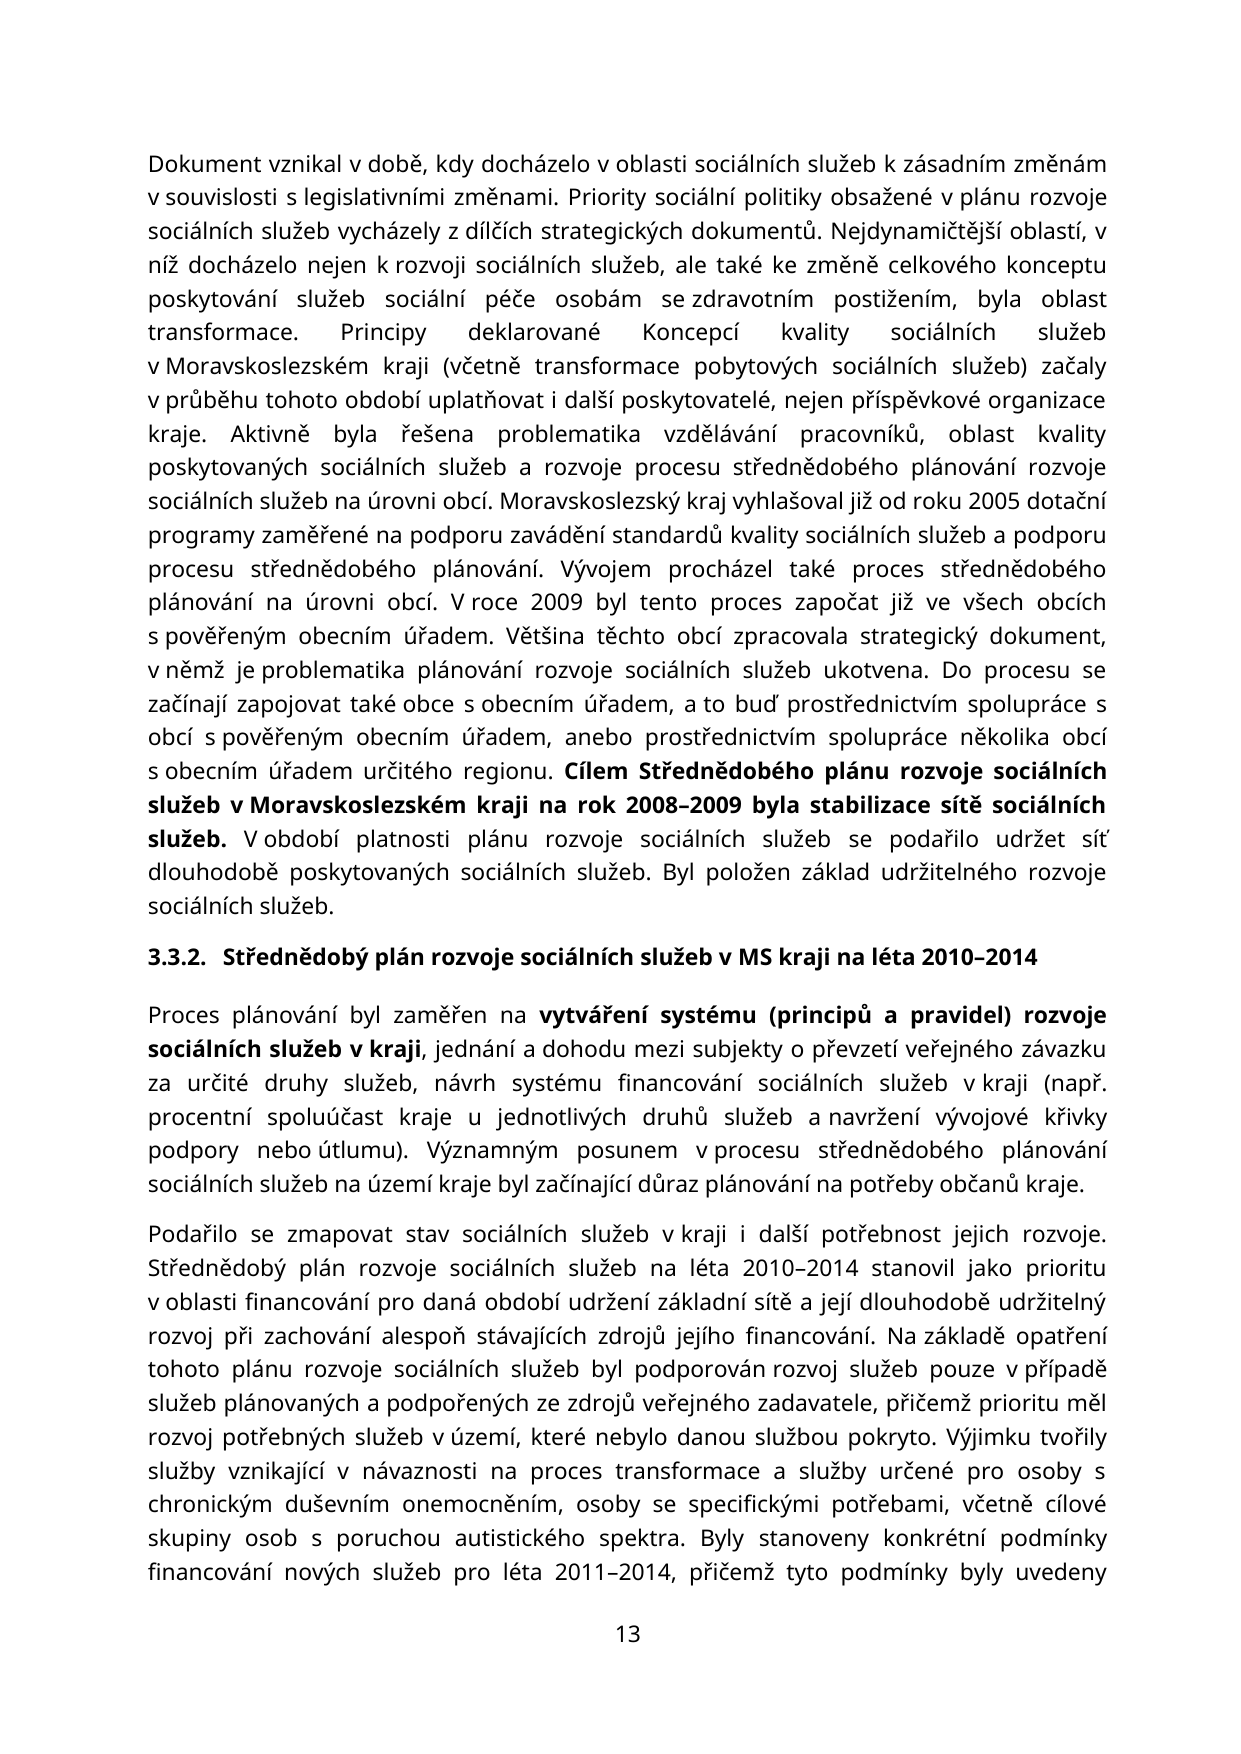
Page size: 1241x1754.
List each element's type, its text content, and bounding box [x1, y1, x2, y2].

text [148, 1218, 1107, 1587]
text Proces plánování byl zaměřen na vytváření systému (principů a pravidel) rozvoje sociálních služeb v kraji, jednání a dohodu mezi subjekty o převzetí veřejného závazku za určité druhy služeb, návrh systému financování sociálních služeb v kraji (např. procentní spoluúčast kraje u jednotlivých druhů služeb a navržení vývojové křivky podpory nebo útlumu). Významným posunem v procesu střednědobého plánování sociálních služeb na území kraje byl začínající důraz plánování na potřeby občanů kraje. [148, 999, 1107, 1199]
text Dokument vznikal v době, kdy docházelo v oblasti sociálních služeb k zásadním změnám v souvislosti s legislativními změnami. Priority sociální politiky obsažené v plánu rozvoje sociálních služeb vycházely z dílčích strategických dokumentů. Nejdynamičtější oblastí, v níž docházelo nejen k rozvoji sociálních služeb, ale také ke změně celkového konceptu poskytování služeb sociální péče osobám se zdravotním postižením, byla oblast transformace. Principy deklarované Koncepcí kvality sociálních služeb v Moravskoslezském kraji (včetně transformace pobytových sociálních služeb) začaly v průběhu tohoto období uplatňovat i další poskytovatelé, nejen příspěvkové organizace kraje. Aktivně byla řešena problematika vzdělávání pracovníků, oblast kvality poskytovaných sociálních služeb a rozvoje procesu střednědobého plánování rozvoje sociálních služeb na úrovni obcí. Moravskoslezský kraj vyhlašoval již od roku 2005 dotační programy zaměřené na podporu zavádění standardů kvality sociálních služeb a podporu procesu střednědobého plánování. Vývojem procházel také proces střednědobého plánování na úrovni obcí. V roce 2009 byl tento proces započat již ve všech obcích s pověřeným obecním úřadem. Většina těchto obcí zpracovala strategický dokument, v němž je problematika plánování rozvoje sociálních služeb ukotvena. Do procesu se začínají zapojovat také obce s obecním úřadem, a to buď prostřednictvím spolupráce s obcí s pověřeným obecním úřadem, anebo prostřednictvím spolupráce několika obcí s obecním úřadem určitého regionu. Cílem Střednědobého plánu rozvoje sociálních služeb v Moravskoslezském kraji na rok 2008–2009 byla stabilizace sítě sociálních služeb. V období platnosti plánu rozvoje sociálních služeb se podařilo udržet síť dlouhodobě poskytovaných sociálních služeb. Byl položen základ udržitelného rozvoje sociálních služeb. [148, 148, 1107, 921]
subtitle Střednědobý plán rozvoje sociálních služeb v MS kraji na léta 2010–2014 [148, 941, 1107, 972]
